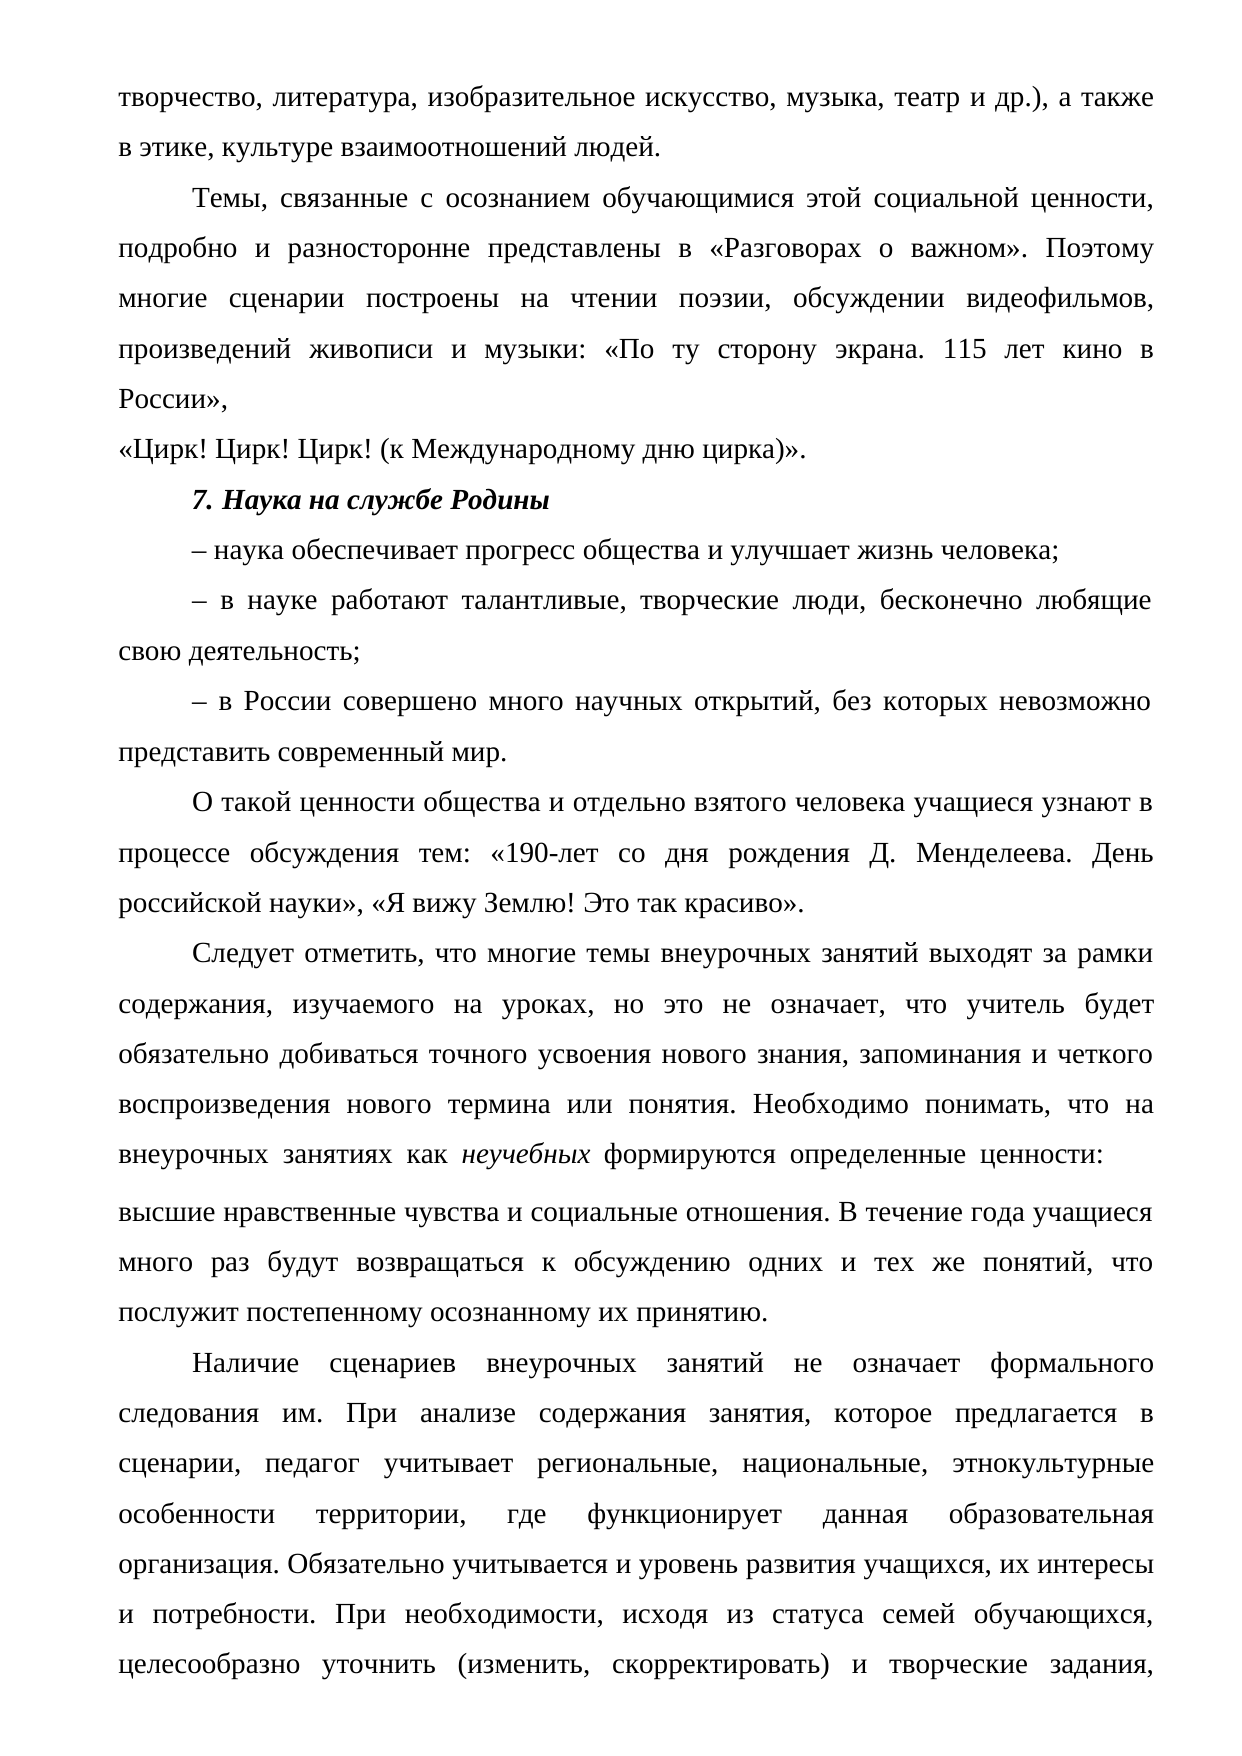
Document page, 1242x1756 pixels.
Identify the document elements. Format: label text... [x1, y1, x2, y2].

list в России совершено много научных открытий, без которых невозможно представить современный мир. [118, 683, 1152, 767]
text высшие нравственные чувства и социальные отношения. В течение года учащиеся много раз будут возвращаться к обсуждению одних и тех же понятий, что послужит постепенному осознанному их принятию. [118, 1194, 1154, 1328]
text О такой ценности общества и отдельно взятого человека учащиеся узнают в процессе обсуждения тем: «190-лет со дня рождения Д. Менделеева. День российской науки», «Я вижу Землю! Это так красиво». [118, 784, 1154, 919]
text Темы, связанные с осознанием обучающимися этой социальной ценности, подробно и разносторонне представлены в «Разговорах о важном». Поэтому многие сценарии построены на чтении поэзии, обсуждении видеофильмов, произведений живописи и музыки: «По ту сторону экрана. 115 лет кино в России», [118, 180, 1154, 414]
text Следует отметить, что многие темы внеурочных занятий выходят за рамки содержания, изучаемого на уроках, но это не означает, что учитель будет обязательно добиваться точного усвоения нового знания, запоминания и четкого воспроизведения нового термина или понятия. Необходимо понимать, что на внеурочных занятиях как неучебных формируются определенные ценности: [118, 935, 1154, 1170]
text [118, 1345, 1154, 1680]
list наука обеспечивает прогресс общества и улучшает жизнь человека; [192, 532, 1167, 566]
list в науке работают талантливые, творческие люди, бесконечно любящие свою деятельность; [118, 582, 1153, 666]
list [118, 79, 1154, 163]
list Наука на службе Родины [192, 482, 1167, 516]
text «Цирк! Цирк! Цирк! (к Международному дню цирка)». [118, 431, 1167, 465]
